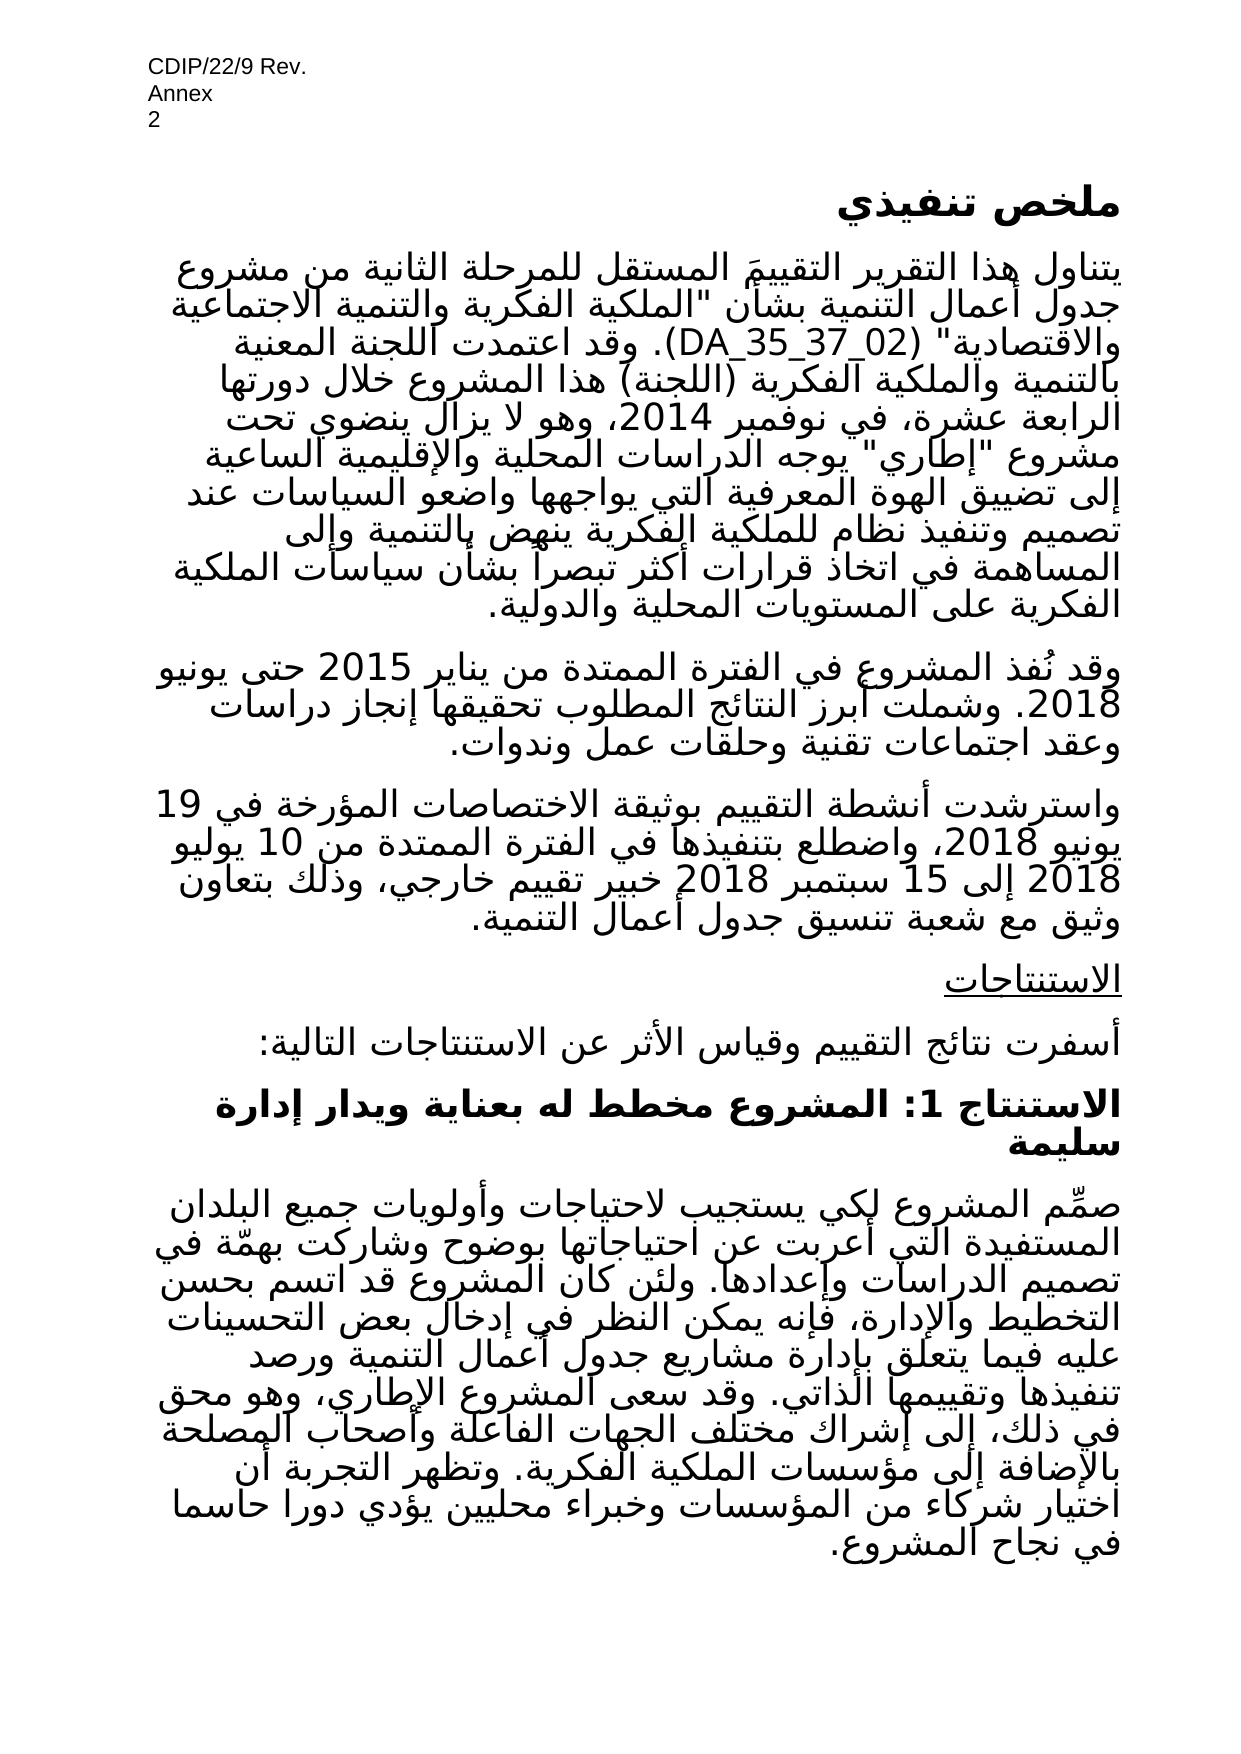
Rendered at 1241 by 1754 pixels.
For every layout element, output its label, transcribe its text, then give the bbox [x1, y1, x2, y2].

text وقد نُفذ المشروع في الفترة الممتدة من يناير 2015 حتى يونيو 2018. وشملت أبرز النتائج المطلوب تحقيقها إنجاز دراسات وعقد اجتماعات تقنية وحلقات عمل وندوات. [148, 650, 1122, 763]
text واسترشدت أنشطة التقييم بوثيقة الاختصاصات المؤرخة في 19 يونيو 2018، واضطلع بتنفيذها في الفترة الممتدة من 10 يوليو 2018 إلى 15 سبتمبر 2018 خبير تقييم خارجي، وذلك بتعاون وثيق مع شعبة تنسيق جدول أعمال التنمية. [148, 788, 1122, 938]
subtitle ملخص تنفيذي [148, 183, 1122, 225]
text صمِّم المشروع لكي يستجيب لاحتياجات وأولويات جميع البلدان المستفيدة التي أعربت عن احتياجاتها بوضوح وشاركت بهمّة في تصميم الدراسات وإعدادها. ولئن كان المشروع قد اتسم بحسن التخطيط والإدارة، فإنه يمكن النظر في إدخال بعض التحسينات عليه فيما يتعلق بإدارة مشاريع جدول أعمال التنمية ورصد تنفيذها وتقييمها الذاتي. وقد سعى المشروع الإطاري، وهو محق في ذلك، إلى إشراك مختلف الجهات الفاعلة وأصحاب المصلحة بالإضافة إلى مؤسسات الملكية الفكرية. وتظهر التجربة أن اختيار شركاء من المؤسسات وخبراء محليين يؤدي دورا حاسما في نجاح المشروع. [148, 1188, 1122, 1563]
subtitle الاستنتاجات [148, 963, 1122, 1000]
subtitle الاستنتاج 1: المشروع مخطط له بعناية ويدار إدارة سليمة [148, 1088, 1122, 1163]
text أسفرت نتائج التقييم وقياس الأثر عن الاستنتاجات التالية: [148, 1025, 1122, 1063]
text يتناول هذا التقرير التقييمَ المستقل للمرحلة الثانية من مشروع جدول أعمال التنمية بشأن "الملكية الفكرية والتنمية الاجتماعية والاقتصادية" (DA_35_37_02). وقد اعتمدت اللجنة المعنية بالتنمية والملكية الفكرية (اللجنة) هذا المشروع خلال دورتها الرابعة عشرة، في نوفمبر 2014، وهو لا يزال ينضوي تحت مشروع "إطاري" يوجه الدراسات المحلية والإقليمية الساعية إلى تضييق الهوة المعرفية التي يواجهها واضعو السياسات عند تصميم وتنفيذ نظام للملكية الفكرية ينهض بالتنمية وإلى المساهمة في اتخاذ قرارات أكثر تبصراً بشأن سياسات الملكية الفكرية على المستويات المحلية والدولية. [148, 250, 1122, 625]
